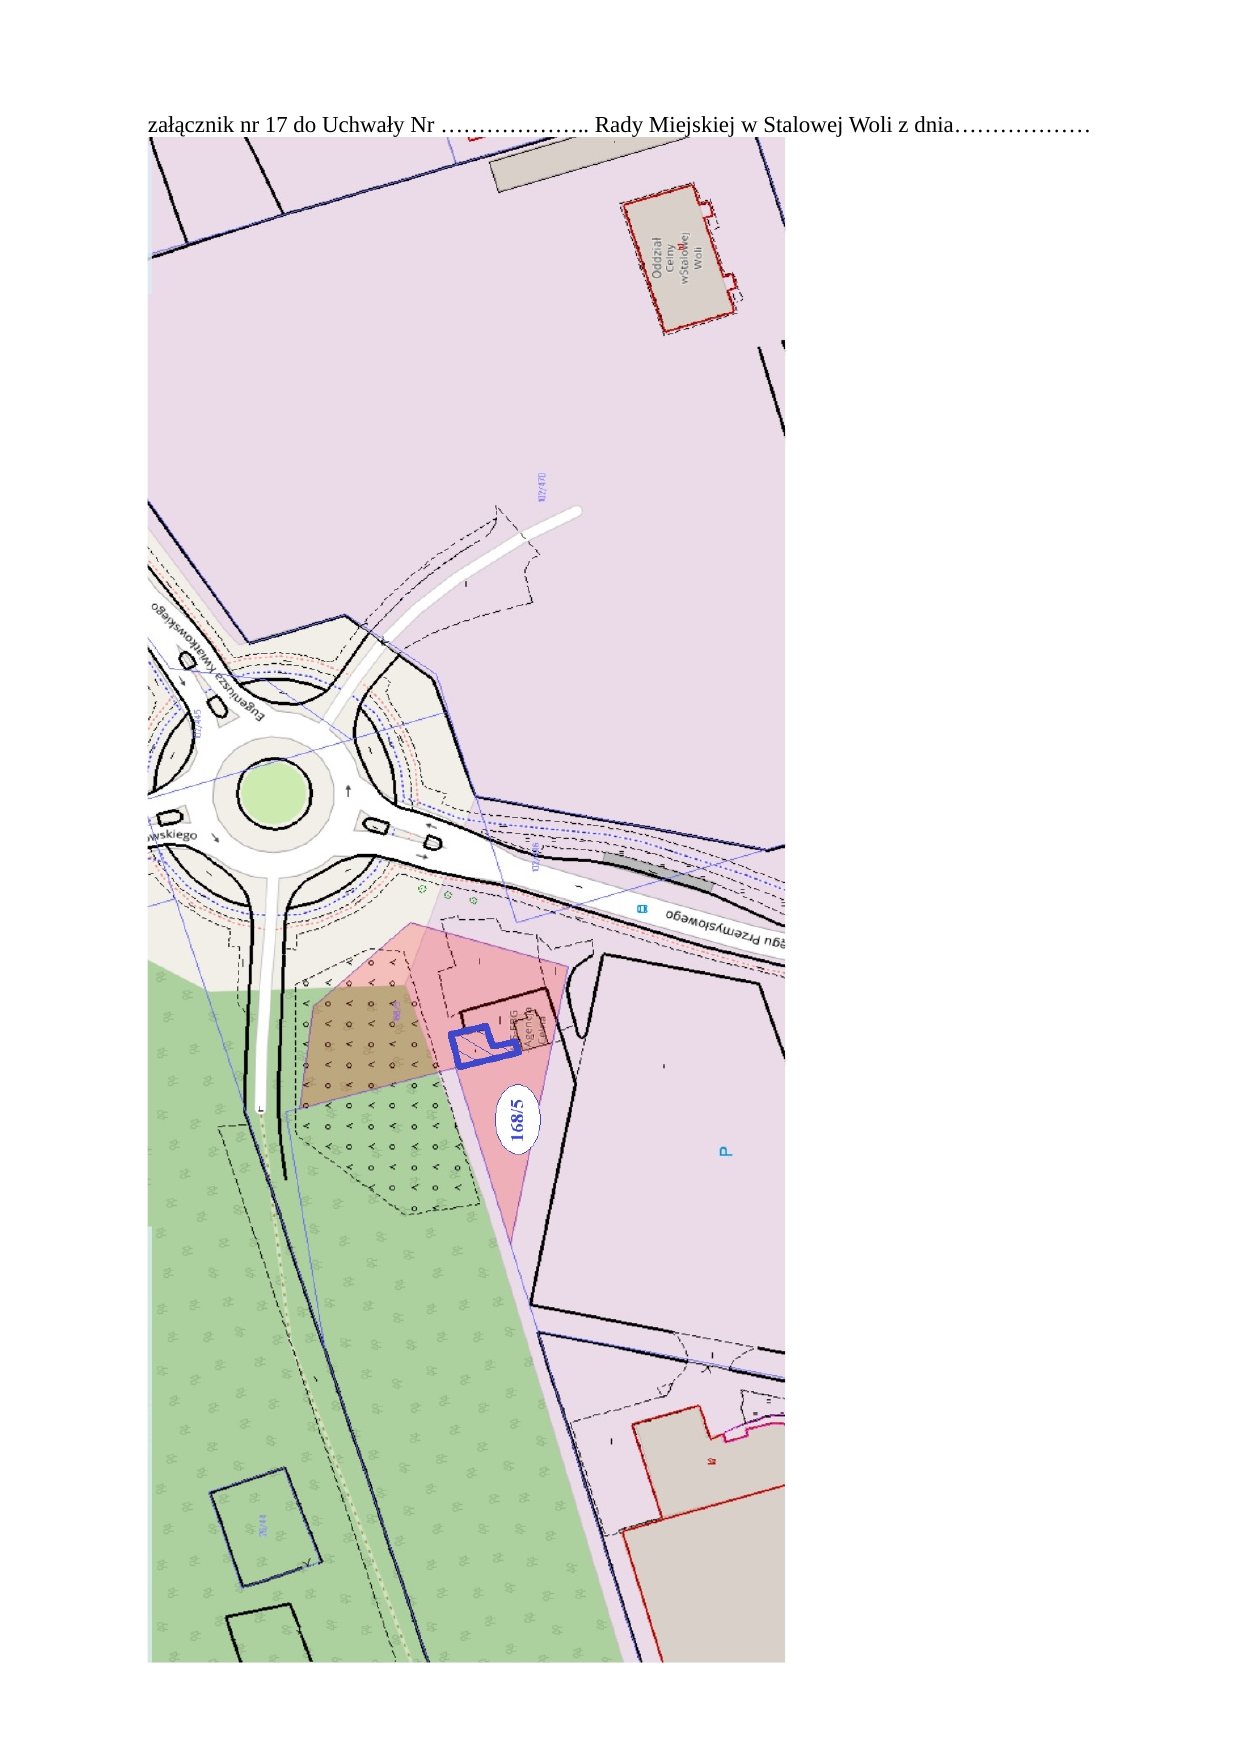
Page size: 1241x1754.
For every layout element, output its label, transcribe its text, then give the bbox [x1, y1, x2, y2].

text załącznik nr 17 do Uchwały Nr ……………….. Rady Miejskiej w Stalowej Woli z dnia……………… [148, 111, 1165, 138]
picture [147, 137, 786, 1663]
